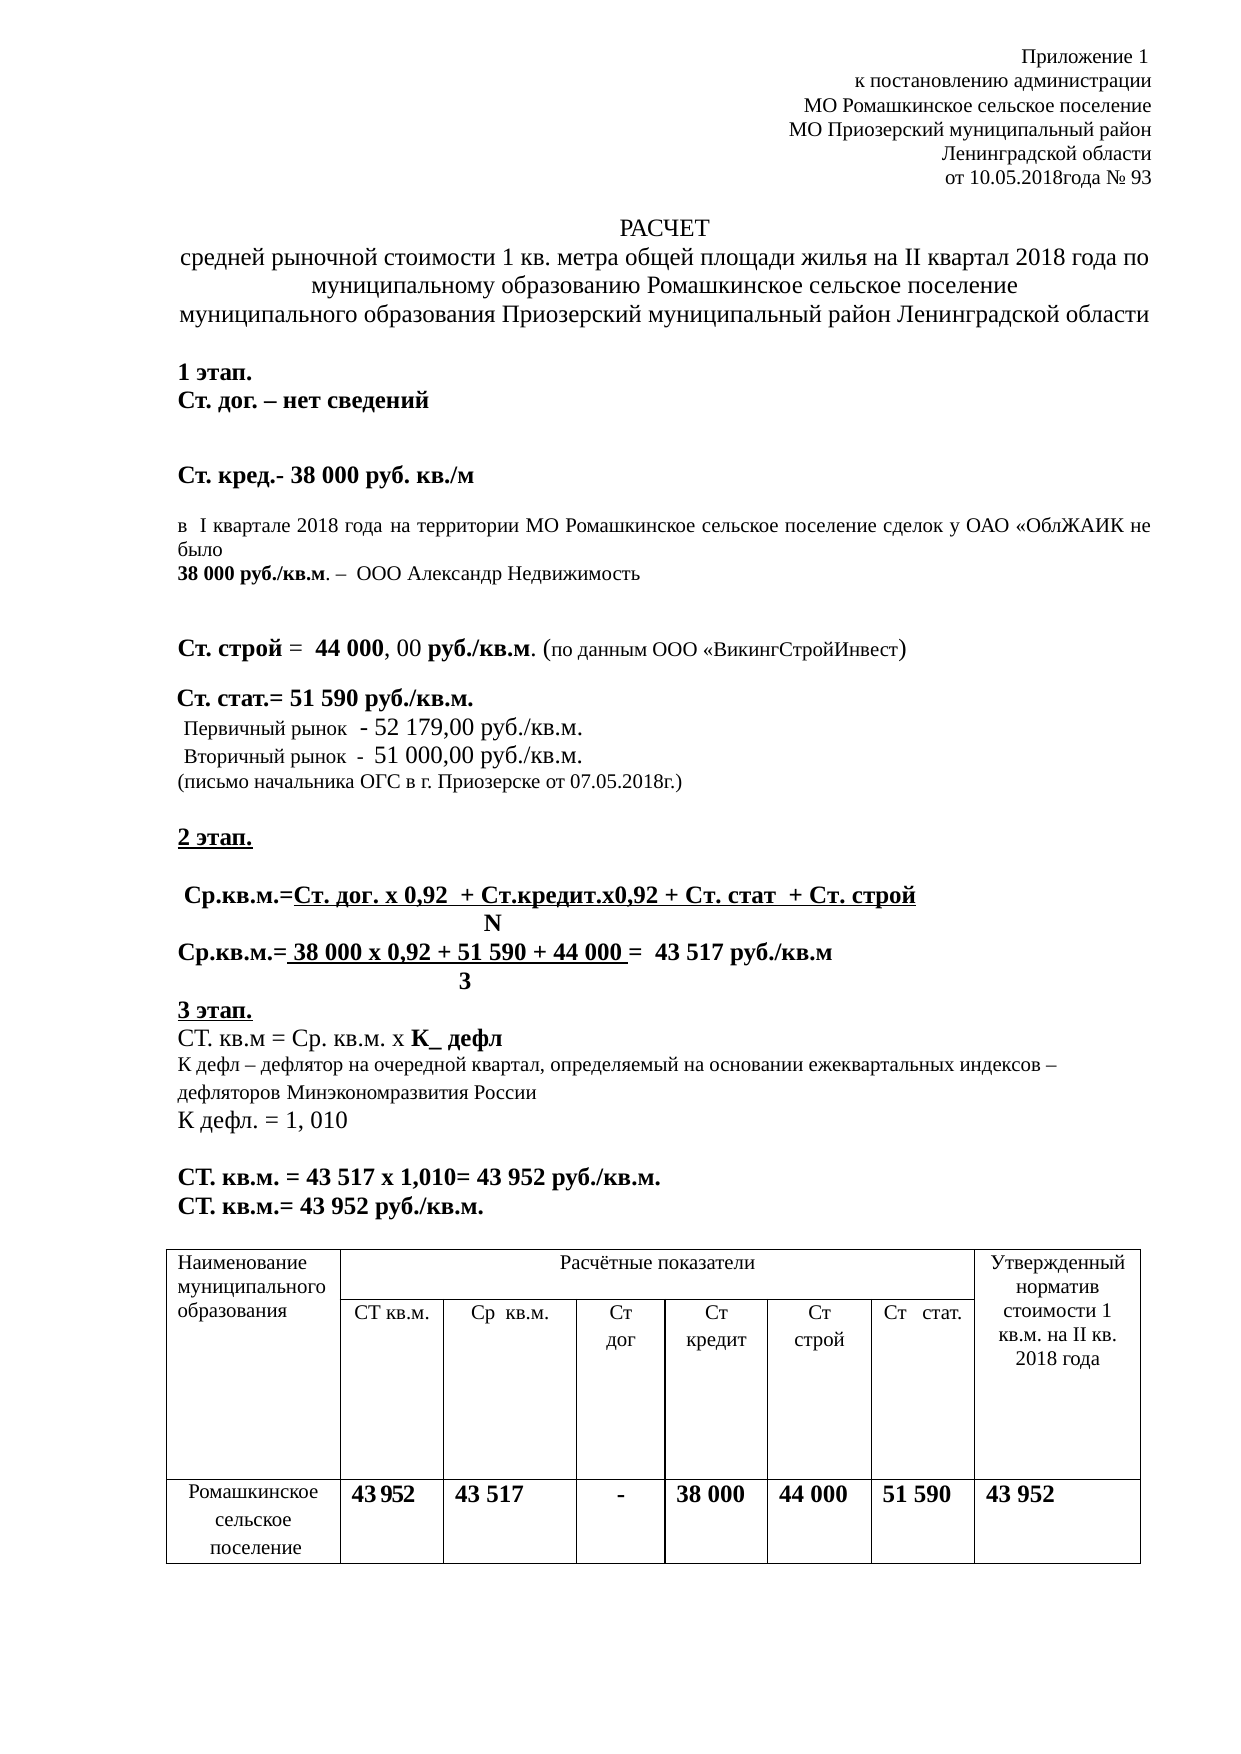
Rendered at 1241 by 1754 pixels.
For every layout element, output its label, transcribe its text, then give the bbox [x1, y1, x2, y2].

text СТ. кв.м.= 43 952 руб./кв.м. [177, 1191, 1152, 1220]
text Ленинградской области [177, 141, 1152, 165]
table_header Утвержденный норматив стоимости 1 кв.м. на II кв. 2018 года [975, 1250, 1140, 1478]
text Вторичный рынок - 51 000,00 руб./кв.м. [177, 741, 1152, 769]
table_cell 43 952 [341, 1480, 443, 1563]
text 3 этап. [177, 995, 1152, 1023]
table_cell Ст строй [768, 1300, 871, 1478]
text Ст. строй = 44 000, 00 руб./кв.м. (по данным ООО «ВикингСтройИнвест) [177, 633, 1152, 662]
table_cell Ст стат. [872, 1300, 974, 1478]
table_cell 38 000 [666, 1480, 767, 1563]
table_header Наименование муниципального образования [167, 1250, 340, 1478]
text СТ. кв.м. = 43 517 x 1,010= 43 952 руб./кв.м. [177, 1162, 1152, 1191]
text 2 этап. [177, 822, 1152, 851]
text Первичный рынок - 52 179,00 руб./кв.м. [162, 712, 1152, 741]
text Приложение 1 [177, 44, 1152, 68]
text 38 000 руб./кв.м. – ООО Александр Недвижимость [177, 561, 1152, 585]
text (письмо начальника ОГС в г. Приозерске от 07.05.2018г.) [177, 769, 1152, 793]
text Ст. стат.= 51 590 руб./кв.м. [162, 683, 1152, 712]
text от 10.05.2018года № 93 [177, 165, 1152, 189]
text СТ. кв.м = Ср. кв.м. х К_ дефл [177, 1023, 1152, 1052]
table_cell 51 590 [872, 1480, 974, 1563]
text муниципального образования Приозерский муниципальный район Ленинградской области [177, 299, 1152, 328]
table_cell 43 517 [444, 1480, 576, 1563]
table_cell Ср кв.м. [444, 1300, 576, 1478]
text Ст. кред.- 38 000 руб. кв./м [177, 460, 1152, 488]
text Ст. дог. – нет сведений [177, 385, 1152, 414]
table_cell Ст кредит [666, 1300, 767, 1478]
text в I квартале 2018 года на территории МО Ромашкинское сельское поселение сделок у ОАО «ОблЖАИК не было [177, 512, 1152, 561]
text N [177, 908, 1152, 937]
table_cell Ромашкинское сельское поселение [167, 1480, 340, 1563]
text 1 этап. [177, 357, 1152, 385]
text 3 [177, 966, 1152, 995]
text Ср.кв.м.=Ст. дог. х 0,92 + Ст.кредит.х0,92 + Ст. стат + Ст. строй [177, 880, 1152, 908]
text К дефл. = 1, 010 [177, 1105, 1152, 1134]
text средней рыночной стоимости 1 кв. метра общей площади жилья на II квартал 2018 года по муниципальному образованию Ромашкинское сельское поселение [177, 242, 1152, 299]
table_cell Ст дог [577, 1300, 664, 1478]
table_header Расчётные показатели [341, 1250, 974, 1299]
table_cell СТ кв.м. [341, 1300, 443, 1478]
text Ср.кв.м.= 38 000 х 0,92 + 51 590 + 44 000 = 43 517 руб./кв.м [177, 937, 1152, 966]
text к постановлению администрации [177, 68, 1152, 92]
text МО Приозерский муниципальный район [177, 117, 1152, 141]
table_cell 43 952 [975, 1480, 1140, 1563]
text РАСЧЕТ [177, 213, 1152, 242]
text МО Ромашкинское сельское поселение [177, 92, 1152, 117]
table_cell - [577, 1480, 664, 1563]
text К дефл – дефлятор на очередной квартал, определяемый на основании ежеквартальных индексов – дефляторов Минэкономразвития России [177, 1052, 1152, 1105]
table_cell 44 000 [768, 1480, 871, 1563]
